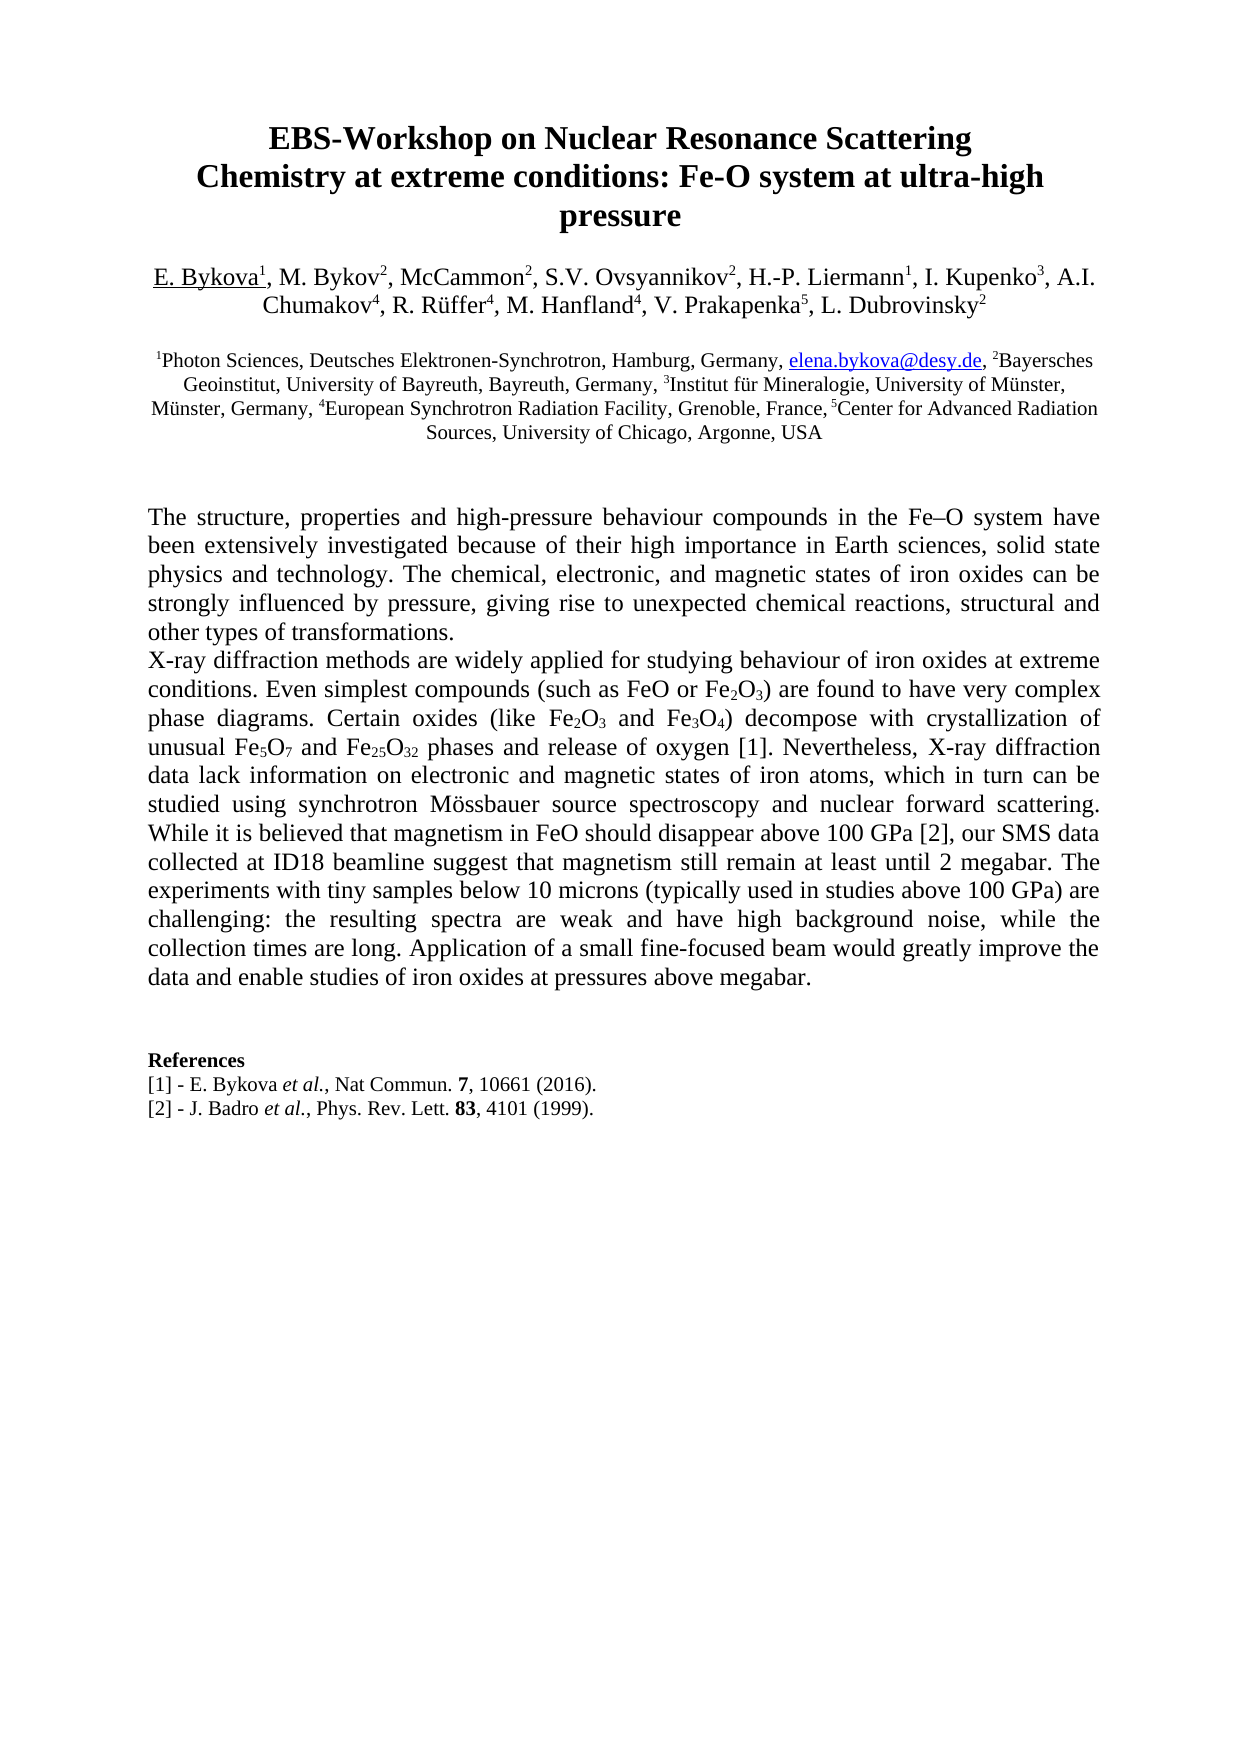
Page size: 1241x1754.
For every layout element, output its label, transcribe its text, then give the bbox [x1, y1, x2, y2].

text The structure, properties and high-pressure behaviour compounds in the Fe–O system have been extensively investigated because of their high importance in Earth sciences, solid state physics and technology. The chemical, electronic, and magnetic states of iron oxides can be strongly influenced by pressure, giving rise to unexpected chemical reactions, structural and other types of transformations. [148, 502, 1101, 646]
text [2] - J. Badro et al., Phys. Rev. Lett. 83, 4101 (1999). [148, 1096, 1101, 1120]
subtitle EBS-Workshop on Nuclear Resonance Scattering Chemistry at extreme conditions: Fe-O system at ultra-high pressure [148, 118, 1092, 233]
list References [148, 1048, 1101, 1072]
subtitle 1Photon Sciences, Deutsches Elektronen-Synchrotron, Hamburg, Germany, elena.bykova@desy.de, 2Bayersches Geoinstitut, University of Bayreuth, Bayreuth, Germany, 3Institut für Mineralogie, University of Münster, Münster, Germany, 4European Synchrotron Radiation Facility, Grenoble, France, 5Center for Advanced Radiation Sources, University of Chicago, Argonne, USA [148, 348, 1101, 444]
subtitle E. Bykova1, M. Bykov2, McCammon2, S.V. Ovsyannikov2, H.-P. Liermann1, I. Kupenko3, A.I. Chumakov4, R. Rüffer4, M. Hanfland4, V. Prakapenka5, L. Dubrovinsky2 [148, 262, 1101, 319]
text [1] - E. Bykova et al., Nat Commun. 7, 10661 (2016). [148, 1072, 1101, 1096]
text X-ray diffraction methods are widely applied for studying behaviour of iron oxides at extreme conditions. Even simplest compounds (such as FeO or Fe2O3) are found to have very complex phase diagrams. Certain oxides (like Fe2O3 and Fe3O4) decompose with crystallization of unusual Fe5O7 and Fe25O32 phases and release of oxygen [1]. Nevertheless, X-ray diffraction data lack information on electronic and magnetic states of iron atoms, which in turn can be studied using synchrotron Mössbauer source spectroscopy and nuclear forward scattering. While it is believed that magnetism in FeO should disappear above 100 GPa [2], our SMS data collected at ID18 beamline suggest that magnetism still remain at least until 2 megabar. The experiments with tiny samples below 10 microns (typically used in studies above 100 GPa) are challenging: the resulting spectra are weak and have high background noise, while the collection times are long. Application of a small fine-focused beam would greatly improve the data and enable studies of iron oxides at pressures above megabar. [148, 646, 1101, 991]
